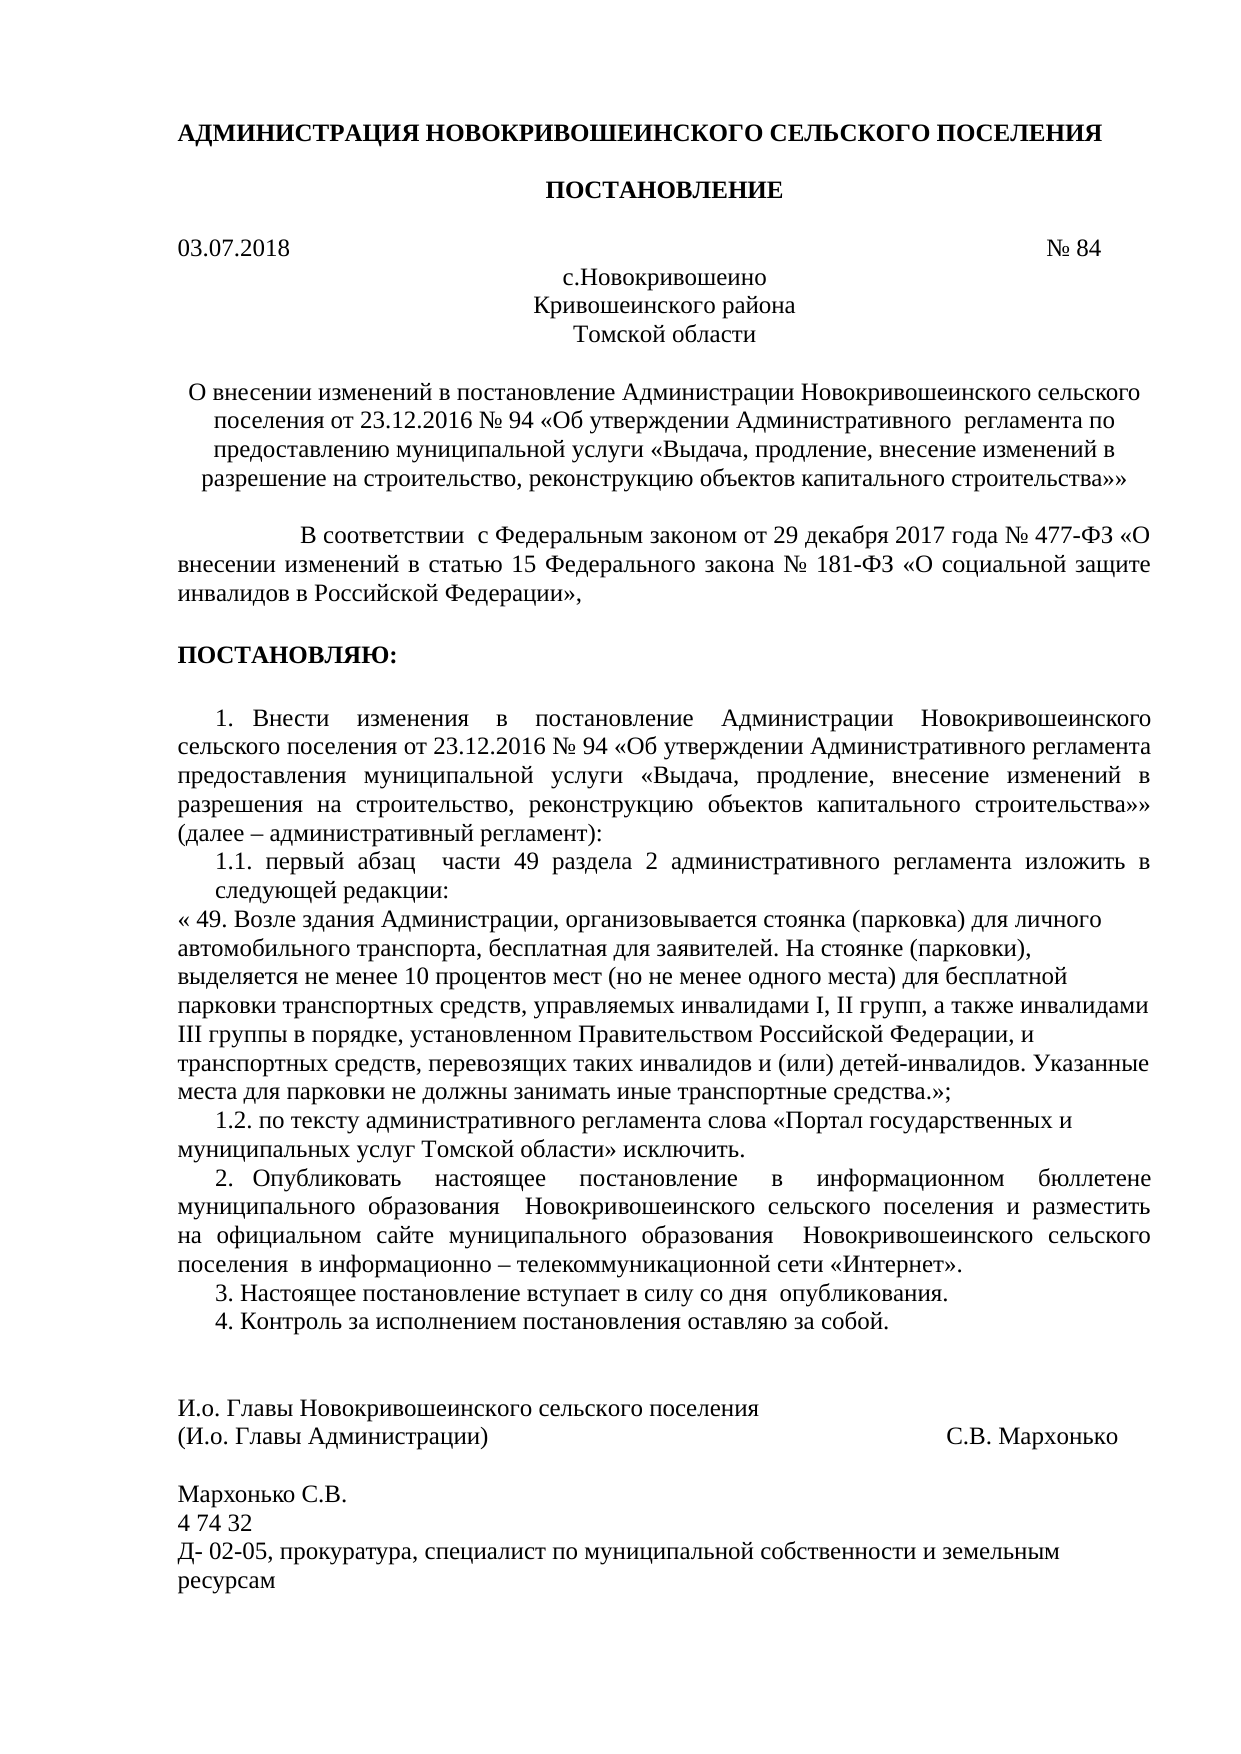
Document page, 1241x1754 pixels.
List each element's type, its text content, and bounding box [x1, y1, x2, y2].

text В соответствии с Федеральным законом от 29 декабря 2017 года № 477-ФЗ «О внесении изменений в статью 15 Федерального закона № 181-ФЗ «О социальной защите инвалидов в Российской Федерации», [177, 521, 1152, 607]
text « 49. Возле здания Администрации, организовывается стоянка (парковка) для личного автомобильного транспорта, бесплатная для заявителей. На стоянке (парковки), выделяется не менее 10 процентов мест (но не менее одного места) для бесплатной парковки транспортных средств, управляемых инвалидами I, II групп, а также инвалидами III группы в порядке, установленном Правительством Российской Федерации, и транспортных средств, перевозящих таких инвалидов и (или) детей-инвалидов. Указанные места для парковки не должны занимать иные транспортные средства.»; [177, 904, 1152, 1105]
text АДМИНИСТРАЦИЯ НОВОКРИВОШЕИНСКОГО СЕЛЬСКОГО ПОСЕЛЕНИЯ [177, 118, 1152, 147]
text 1.2. по тексту административного регламента слова «Портал государственных и муниципальных услуг Томской области» исключить. [177, 1105, 1152, 1163]
text (И.о. Главы Администрации) С.В. Мархонько [177, 1421, 1152, 1450]
text 3. Настоящее постановление вступает в силу со дня опубликования. [177, 1278, 1152, 1306]
text Д- 02-05, прокуратура, специалист по муниципальной собственности и земельным ресурсам [177, 1536, 1152, 1594]
text 1.1. первый абзац части 49 раздела 2 административного регламента изложить в следующей редакции: [215, 846, 1152, 904]
text с.Новокривошеино [177, 262, 1152, 291]
list Внести изменения в постановление Администрации Новокривошеинского сельского поселения от 23.12.2016 № 94 «Об утверждении Административного регламента предоставления муниципальной услуги «Выдача, продление, внесение изменений в разрешения на строительство, реконструкцию объектов капитального строительства»» (далее – административный регламент): [177, 703, 1152, 846]
text О внесении изменений в постановление Администрации Новокривошеинского сельского поселения от 23.12.2016 № 94 «Об утверждении Административного регламента по предоставлению муниципальной услуги «Выдача, продление, внесение изменений в разрешение на строительство, реконструкцию объектов капитального строительства»» [177, 377, 1152, 492]
text Кривошеинского района [177, 291, 1152, 319]
text 4. Контроль за исполнением постановления оставляю за собой. [177, 1306, 1152, 1335]
text И.о. Главы Новокривошеинского сельского поселения [177, 1393, 1152, 1421]
text Мархонько С.В. [177, 1479, 1152, 1508]
list Опубликовать настоящее постановление в информационном бюллетене муниципального образования Новокривошеинского сельского поселения и разместить на официальном сайте муниципального образования Новокривошеинского сельского поселения в информационно – телекоммуникационной сети «Интернет». [177, 1163, 1152, 1278]
text 4 74 32 [177, 1508, 1152, 1536]
text ПОСТАНОВЛЕНИЕ [177, 176, 1152, 204]
text Томской области [177, 319, 1152, 348]
text 03.07.2018 № 84 [177, 233, 1152, 262]
text ПОСТАНОВЛЯЮ: [177, 640, 1152, 669]
